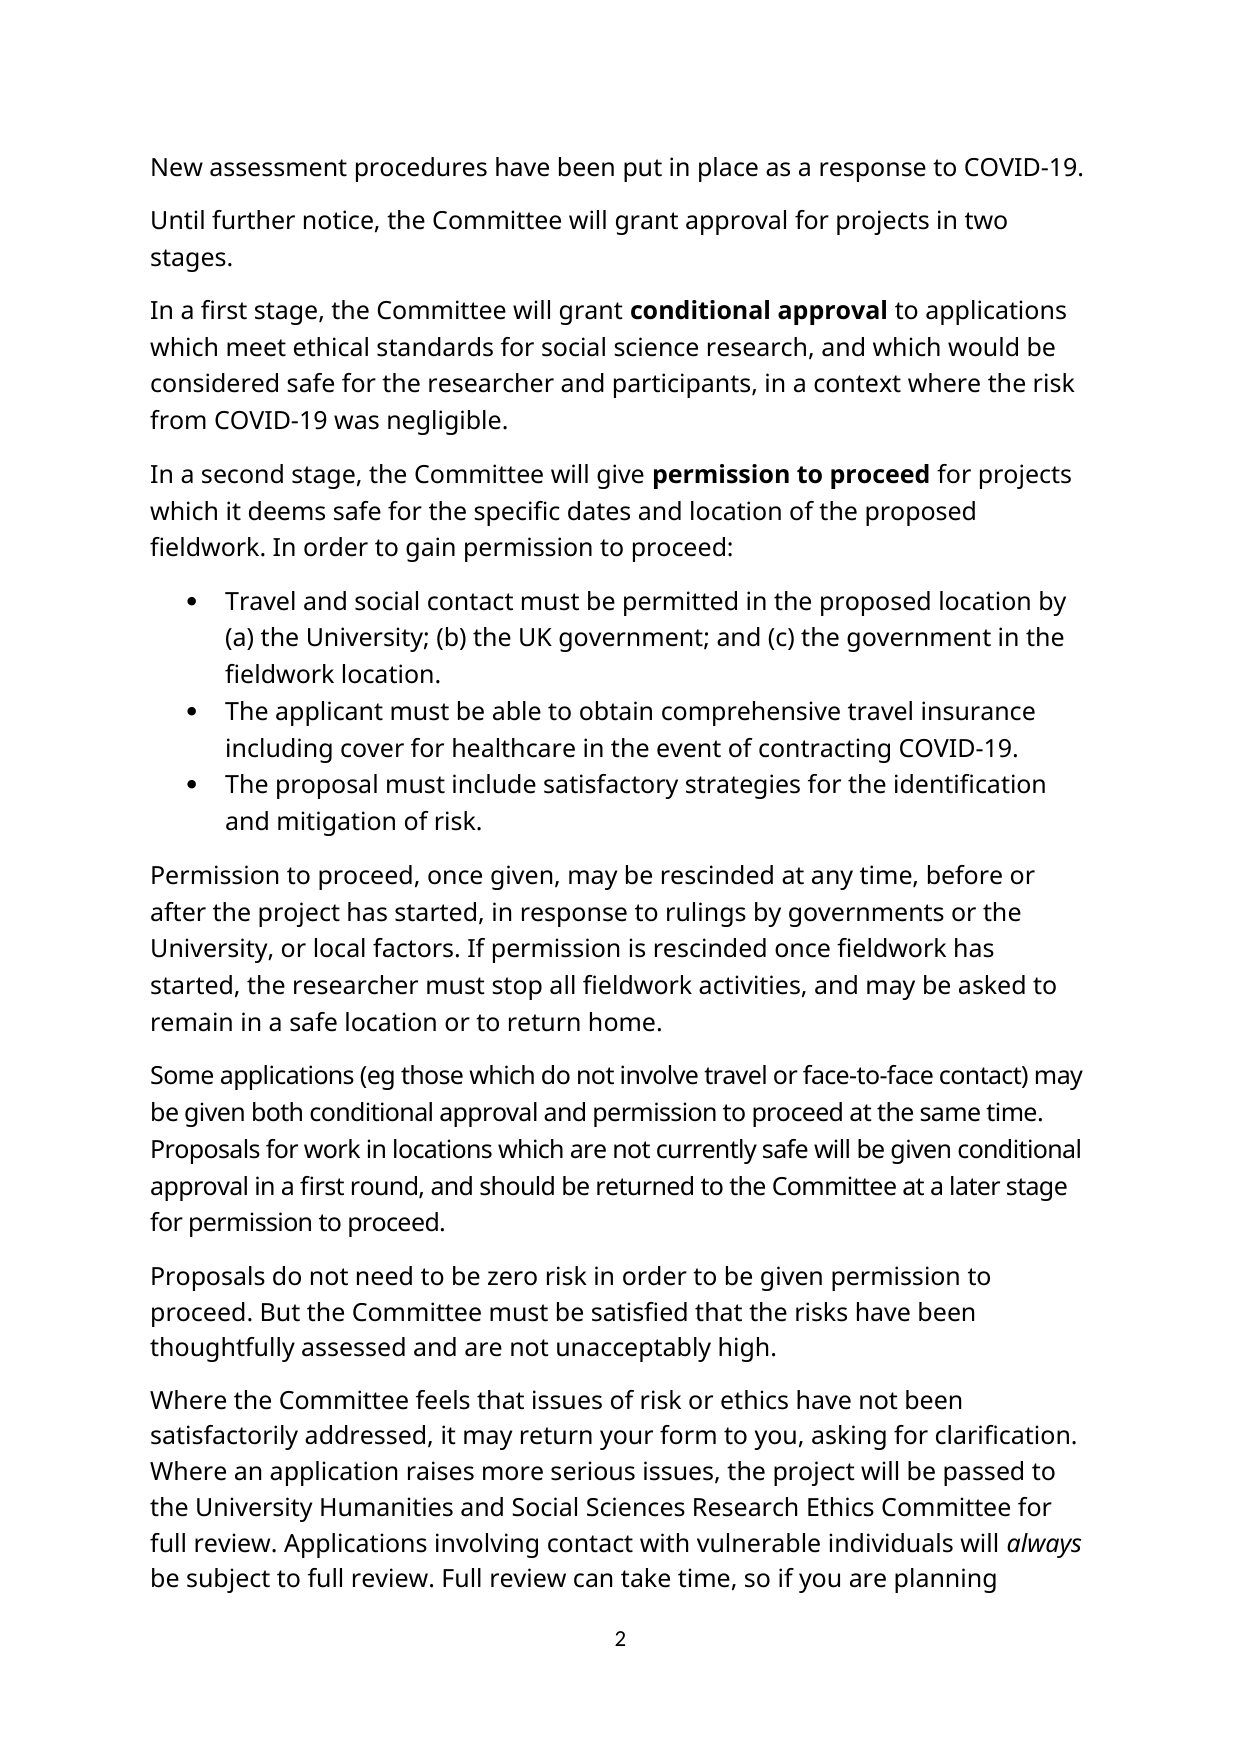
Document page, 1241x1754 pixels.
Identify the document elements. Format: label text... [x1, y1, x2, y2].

list Travel and social contact must be permitted in the proposed location by (a) the University; (b) the UK government; and (c) the government in the fieldwork location. [187, 583, 1090, 691]
text In a first stage, the Committee will grant conditional approval to applications which meet ethical standards for social science research, and which would be considered safe for the researcher and participants, in a context where the risk from COVID-19 was negligible. [150, 293, 1090, 437]
text Some applications (eg those which do not involve travel or face-to-face contact) may be given both conditional approval and permission to proceed at the same time. Proposals for work in locations which are not currently safe will be given conditional approval in a first round, and should be returned to the Committee at a later stage for permission to proceed. [150, 1058, 1090, 1239]
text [150, 1382, 1090, 1595]
text New assessment procedures have been put in place as a response to COVID-19. [150, 150, 1090, 184]
text Until further notice, the Committee will grant approval for projects in two stages. [150, 202, 1090, 273]
list The proposal must include satisfactory strategies for the identification and mitigation of risk. [187, 767, 1090, 838]
list The applicant must be able to obtain comprehensive travel insurance including cover for healthcare in the event of contracting COVID-19. [187, 694, 1090, 764]
text Proposals do not need to be zero risk in order to be given permission to proceed. But the Committee must be satisfied that the risks have been thoughtfully assessed and are not unacceptably high. [150, 1258, 1090, 1364]
text In a second stage, the Committee will give permission to proceed for projects which it deems safe for the specific dates and location of the proposed fieldwork. In order to gain permission to proceed: [150, 456, 1090, 564]
text Permission to proceed, once given, may be rescinded at any time, before or after the project has started, in response to rulings by governments or the University, or local factors. If permission is rescinded once fieldwork has started, the researcher must stop all fieldwork activities, and may be asked to remain in a safe location or to return home. [150, 857, 1090, 1038]
